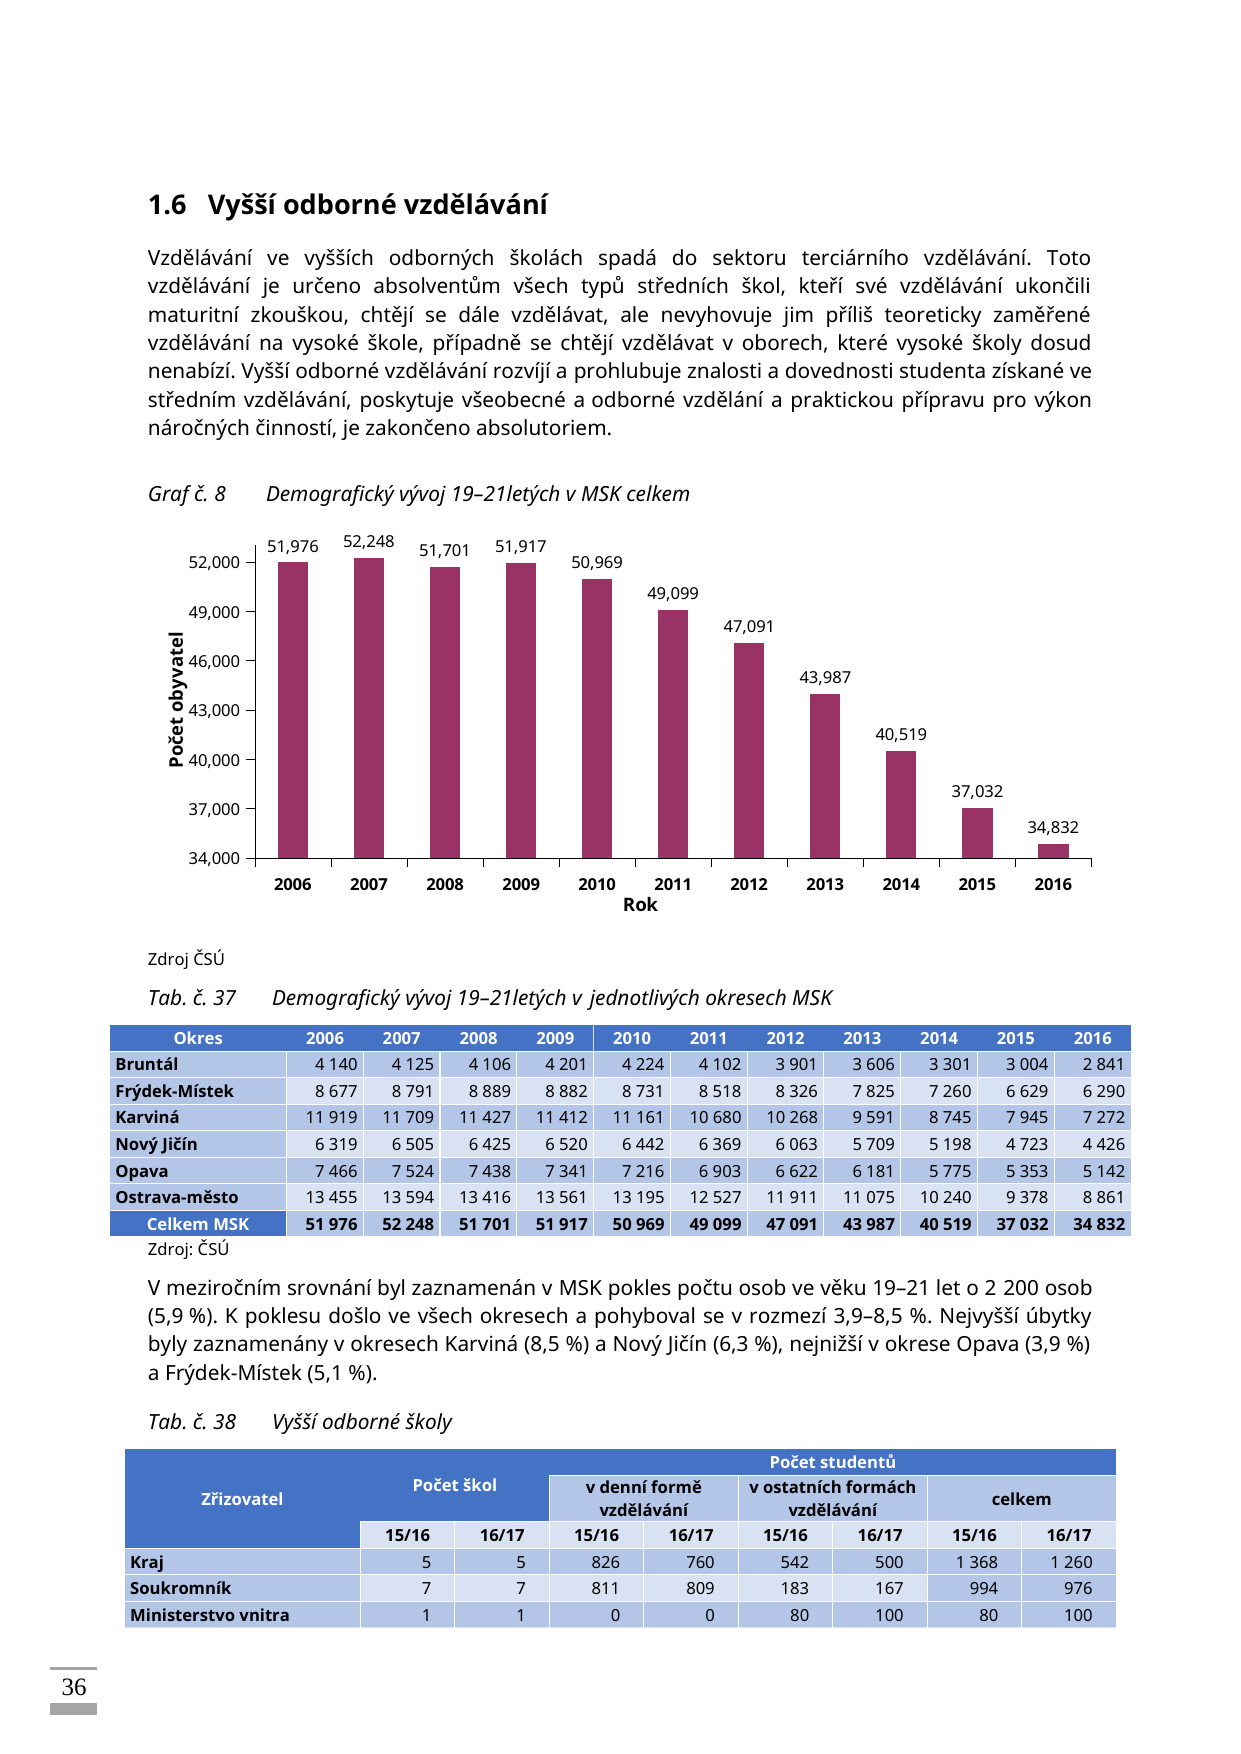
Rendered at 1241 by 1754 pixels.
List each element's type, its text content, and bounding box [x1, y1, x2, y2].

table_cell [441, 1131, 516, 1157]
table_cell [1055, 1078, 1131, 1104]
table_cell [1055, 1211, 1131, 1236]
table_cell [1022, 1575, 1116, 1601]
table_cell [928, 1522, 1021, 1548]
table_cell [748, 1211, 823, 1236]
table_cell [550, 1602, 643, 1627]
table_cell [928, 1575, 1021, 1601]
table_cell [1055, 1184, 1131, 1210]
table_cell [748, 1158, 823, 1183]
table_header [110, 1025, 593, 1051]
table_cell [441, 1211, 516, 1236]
text Zdroj ČSÚ [148, 533, 1092, 971]
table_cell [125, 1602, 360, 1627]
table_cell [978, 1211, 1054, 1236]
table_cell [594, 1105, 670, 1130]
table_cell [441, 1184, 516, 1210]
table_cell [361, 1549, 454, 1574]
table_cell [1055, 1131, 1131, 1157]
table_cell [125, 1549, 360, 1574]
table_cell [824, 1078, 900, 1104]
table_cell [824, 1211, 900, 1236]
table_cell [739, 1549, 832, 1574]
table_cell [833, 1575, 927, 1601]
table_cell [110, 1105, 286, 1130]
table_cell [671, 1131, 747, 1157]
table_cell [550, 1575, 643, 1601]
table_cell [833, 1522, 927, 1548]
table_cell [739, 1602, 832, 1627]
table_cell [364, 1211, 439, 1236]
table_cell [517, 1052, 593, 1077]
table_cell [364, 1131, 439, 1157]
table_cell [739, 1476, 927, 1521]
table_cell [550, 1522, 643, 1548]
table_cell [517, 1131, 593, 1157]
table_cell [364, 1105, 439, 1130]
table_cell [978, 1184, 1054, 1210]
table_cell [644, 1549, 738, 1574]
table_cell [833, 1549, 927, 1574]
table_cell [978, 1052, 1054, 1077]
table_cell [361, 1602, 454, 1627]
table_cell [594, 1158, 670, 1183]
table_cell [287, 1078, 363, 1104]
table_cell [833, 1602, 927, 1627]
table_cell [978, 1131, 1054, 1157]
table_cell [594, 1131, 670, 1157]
text Zdroj: ČSÚ [148, 1238, 1092, 1260]
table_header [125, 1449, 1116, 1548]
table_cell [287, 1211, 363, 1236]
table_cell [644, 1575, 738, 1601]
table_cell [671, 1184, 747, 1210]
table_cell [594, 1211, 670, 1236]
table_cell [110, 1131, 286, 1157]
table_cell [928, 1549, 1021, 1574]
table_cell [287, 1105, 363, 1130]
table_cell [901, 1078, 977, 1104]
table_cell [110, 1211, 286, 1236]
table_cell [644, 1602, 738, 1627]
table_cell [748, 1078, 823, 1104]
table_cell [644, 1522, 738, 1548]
subtitle Vyšší odborné vzdělávání [148, 185, 1092, 222]
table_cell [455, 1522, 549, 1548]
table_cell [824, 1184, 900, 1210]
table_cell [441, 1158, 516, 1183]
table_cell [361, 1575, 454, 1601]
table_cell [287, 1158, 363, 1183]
text V meziročním srovnání byl zaznamenán v MSK pokles počtu osob ve věku 19–21 let o 2 200 osob (5,9 %). K poklesu došlo ve všech okresech a pohyboval se v rozmezí 3,9–8,5 %. Nejvyšší úbytky byly zaznamenány v okresech Karviná (8,5 %) a Nový Jičín (6,3 %), nejnižší v okrese Opava (3,9 %) a Frýdek-Místek (5,1 %). [148, 1273, 1092, 1386]
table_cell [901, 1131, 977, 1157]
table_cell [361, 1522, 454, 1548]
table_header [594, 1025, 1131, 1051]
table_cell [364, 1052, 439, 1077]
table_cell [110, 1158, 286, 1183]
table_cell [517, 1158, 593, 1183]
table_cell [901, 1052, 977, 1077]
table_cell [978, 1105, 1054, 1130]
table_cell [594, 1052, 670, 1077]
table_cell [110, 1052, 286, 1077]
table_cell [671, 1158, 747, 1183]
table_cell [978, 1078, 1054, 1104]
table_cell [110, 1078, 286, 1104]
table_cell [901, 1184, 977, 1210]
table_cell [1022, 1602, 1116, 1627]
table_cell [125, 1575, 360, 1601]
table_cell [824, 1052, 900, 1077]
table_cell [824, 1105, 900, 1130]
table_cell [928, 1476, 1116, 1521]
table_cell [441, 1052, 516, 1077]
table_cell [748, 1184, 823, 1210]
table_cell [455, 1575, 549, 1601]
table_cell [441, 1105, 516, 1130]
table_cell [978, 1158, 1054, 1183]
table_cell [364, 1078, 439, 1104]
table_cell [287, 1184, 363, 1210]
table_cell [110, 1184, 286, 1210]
text Vzdělávání ve vyšších odborných školách spadá do sektoru terciárního vzdělávání. Toto vzdělávání je určeno absolventům všech typů středních škol, kteří své vzdělávání ukončili maturitní zkouškou, chtějí se dále vzdělávat, ale nevyhovuje jim příliš teoreticky zaměřené vzdělávání na vysoké škole, případně se chtějí vzdělávat v oborech, které vysoké školy dosud nenabízí. Vyšší odborné vzdělávání rozvíjí a prohlubuje znalosti a dovednosti studenta získané ve středním vzdělávání, poskytuje všeobecné a odborné vzdělání a praktickou přípravu pro výkon náročných činností, je zakončeno absolutoriem. [148, 243, 1092, 442]
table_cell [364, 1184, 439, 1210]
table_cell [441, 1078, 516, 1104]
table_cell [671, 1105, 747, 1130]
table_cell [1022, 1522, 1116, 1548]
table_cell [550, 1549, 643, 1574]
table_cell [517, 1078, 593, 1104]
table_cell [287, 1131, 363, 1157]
list Demografický vývoj 19–21letých v MSK celkem [148, 479, 1092, 508]
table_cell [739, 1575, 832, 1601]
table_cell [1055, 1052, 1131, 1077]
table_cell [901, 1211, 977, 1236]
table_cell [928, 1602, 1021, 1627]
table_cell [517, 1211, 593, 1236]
text Vyšší odborné školy [148, 1407, 1092, 1436]
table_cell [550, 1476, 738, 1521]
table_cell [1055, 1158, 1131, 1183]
text Demografický vývoj 19–21letých v jednotlivých okresech MSK [148, 983, 1092, 1011]
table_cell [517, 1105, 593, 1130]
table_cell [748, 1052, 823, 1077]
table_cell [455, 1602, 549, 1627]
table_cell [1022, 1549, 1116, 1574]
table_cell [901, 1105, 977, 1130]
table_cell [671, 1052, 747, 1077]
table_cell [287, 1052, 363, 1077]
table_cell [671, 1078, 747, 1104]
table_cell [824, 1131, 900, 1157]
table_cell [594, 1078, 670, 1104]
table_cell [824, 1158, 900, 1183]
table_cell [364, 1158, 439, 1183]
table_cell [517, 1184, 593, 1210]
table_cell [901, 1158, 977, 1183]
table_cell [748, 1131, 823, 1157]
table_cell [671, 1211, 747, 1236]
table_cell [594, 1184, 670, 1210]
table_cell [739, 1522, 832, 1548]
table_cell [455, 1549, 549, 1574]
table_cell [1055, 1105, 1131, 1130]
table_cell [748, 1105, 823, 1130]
